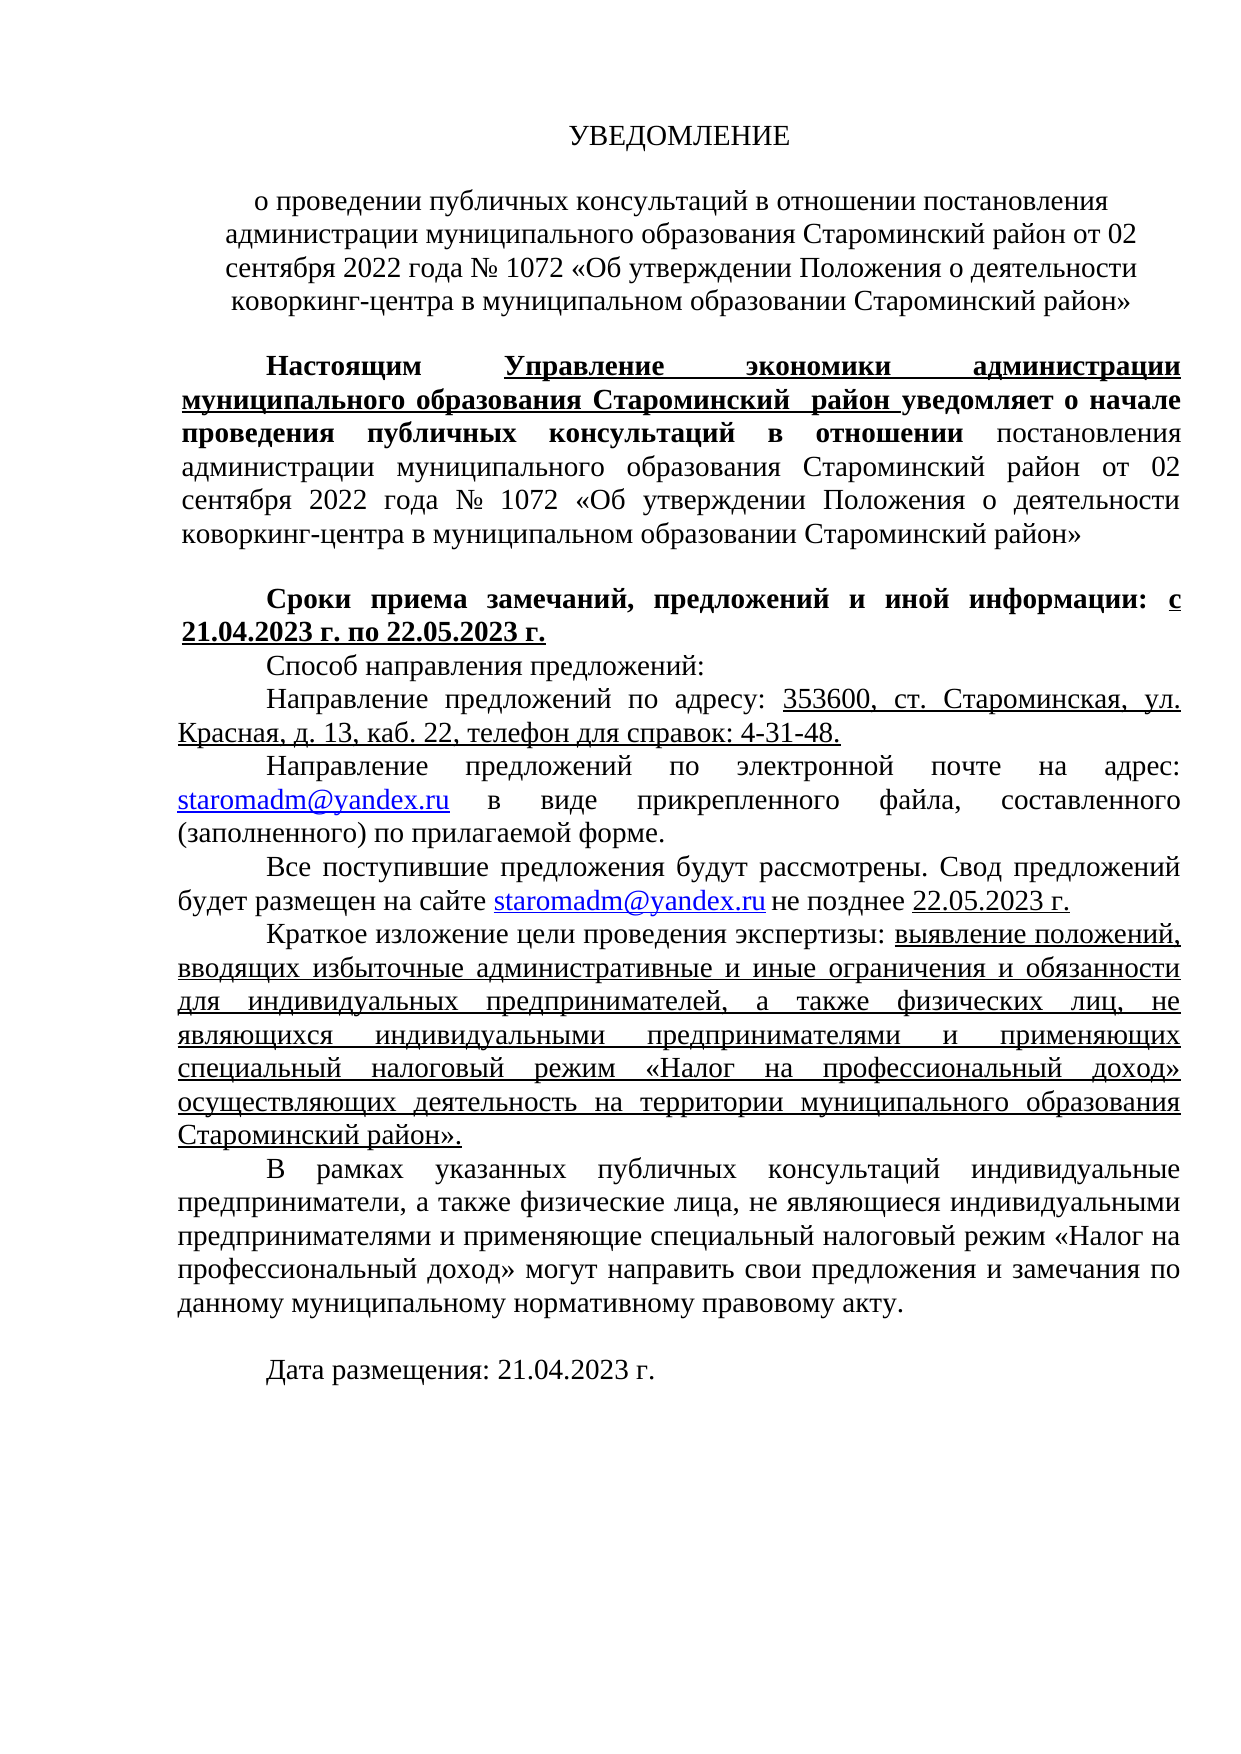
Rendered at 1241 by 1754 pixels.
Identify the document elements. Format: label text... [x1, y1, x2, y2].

text Сроки приема замечаний, предложений и иной информации: с 21.04.2023 г. по 22.05.2023 г. [181, 581, 1181, 648]
text Краткое изложение цели проведения экспертизы: выявление положений, вводящих избыточные административные и иные ограничения и обязанности для индивидуальных предпринимателей, а также физических лиц, не являющихся индивидуальными предпринимателями и применяющих специальный налоговый режим «Налог на профессиональный доход» осуществляющих деятельность на территории муниципального образования Староминский район». [177, 916, 1181, 979]
text Направление предложений по электронной почте на адрес: staromadm@yandex.ru в виде прикрепленного файла, составленного (заполненного) по прилагаемой форме. [177, 748, 1181, 849]
text В рамках указанных публичных консультаций индивидуальные предприниматели, а также физические лица, не являющиеся индивидуальными предпринимателями и применяющие специальный налоговый режим «Налог на профессиональный доход» могут направить свои предложения и замечания по данному муниципальному нормативному правовому акту. [177, 1151, 1181, 1319]
text Настоящим Управление экономики администрации муниципального образования Староминский район уведомляет о начале проведения публичных консультаций в отношении постановления администрации муниципального образования Староминский район от 02 сентября 2022 года № 1072 «Об утверждении Положения о деятельности коворкинг-центра в муниципальном образовании Староминский район» [181, 348, 1181, 549]
text Краткое изложение цели проведения экспертизы: выявление положений, вводящих избыточные административные и иные ограничения и обязанности для индивидуальных предпринимателей, а также физических лиц, не являющихся индивидуальными предпринимателями и применяющих специальный налоговый режим «Налог на профессиональный доход» осуществляющих деятельность на территории муниципального образования Староминский район». [177, 1047, 1181, 1079]
text о проведении публичных консультаций в отношении постановления администрации муниципального образования Староминский район от 02 сентября 2022 года № 1072 «Об утверждении Положения о деятельности коворкинг-центра в муниципальном образовании Староминский район» [181, 183, 1181, 317]
text Способ направления предложений: [177, 648, 1181, 681]
text Все поступившие предложения будут рассмотрены. Свод предложений будет размещен на сайте staromadm@yandex.ru не позднее 22.05.2023 г. [177, 849, 1181, 916]
text Краткое изложение цели проведения экспертизы: выявление положений, вводящих избыточные административные и иные ограничения и обязанности для индивидуальных предпринимателей, а также физических лиц, не являющихся индивидуальными предпринимателями и применяющих специальный налоговый режим «Налог на профессиональный доход» осуществляющих деятельность на территории муниципального образования Староминский район». [177, 1014, 1181, 1046]
text УВЕДОМЛЕНИЕ [177, 118, 1181, 152]
text Направление предложений по адресу: 353600, ст. Староминская, ул. Красная, д. 13, каб. 22, телефон для справок: 4-31-48. [177, 681, 1181, 748]
text Краткое изложение цели проведения экспертизы: выявление положений, вводящих избыточные административные и иные ограничения и обязанности для индивидуальных предпринимателей, а также физических лиц, не являющихся индивидуальными предпринимателями и применяющих специальный налоговый режим «Налог на профессиональный доход» осуществляющих деятельность на территории муниципального образования Староминский район». [177, 980, 1181, 1012]
text Краткое изложение цели проведения экспертизы: выявление положений, вводящих избыточные административные и иные ограничения и обязанности для индивидуальных предпринимателей, а также физических лиц, не являющихся индивидуальными предпринимателями и применяющих специальный налоговый режим «Налог на профессиональный доход» осуществляющих деятельность на территории муниципального образования Староминский район». [177, 1080, 1181, 1113]
text Дата размещения: 21.04.2023 г. [177, 1352, 1181, 1386]
text Краткое изложение цели проведения экспертизы: выявление положений, вводящих избыточные административные и иные ограничения и обязанности для индивидуальных предпринимателей, а также физических лиц, не являющихся индивидуальными предпринимателями и применяющих специальный налоговый режим «Налог на профессиональный доход» осуществляющих деятельность на территории муниципального образования Староминский район». [177, 1114, 1181, 1151]
